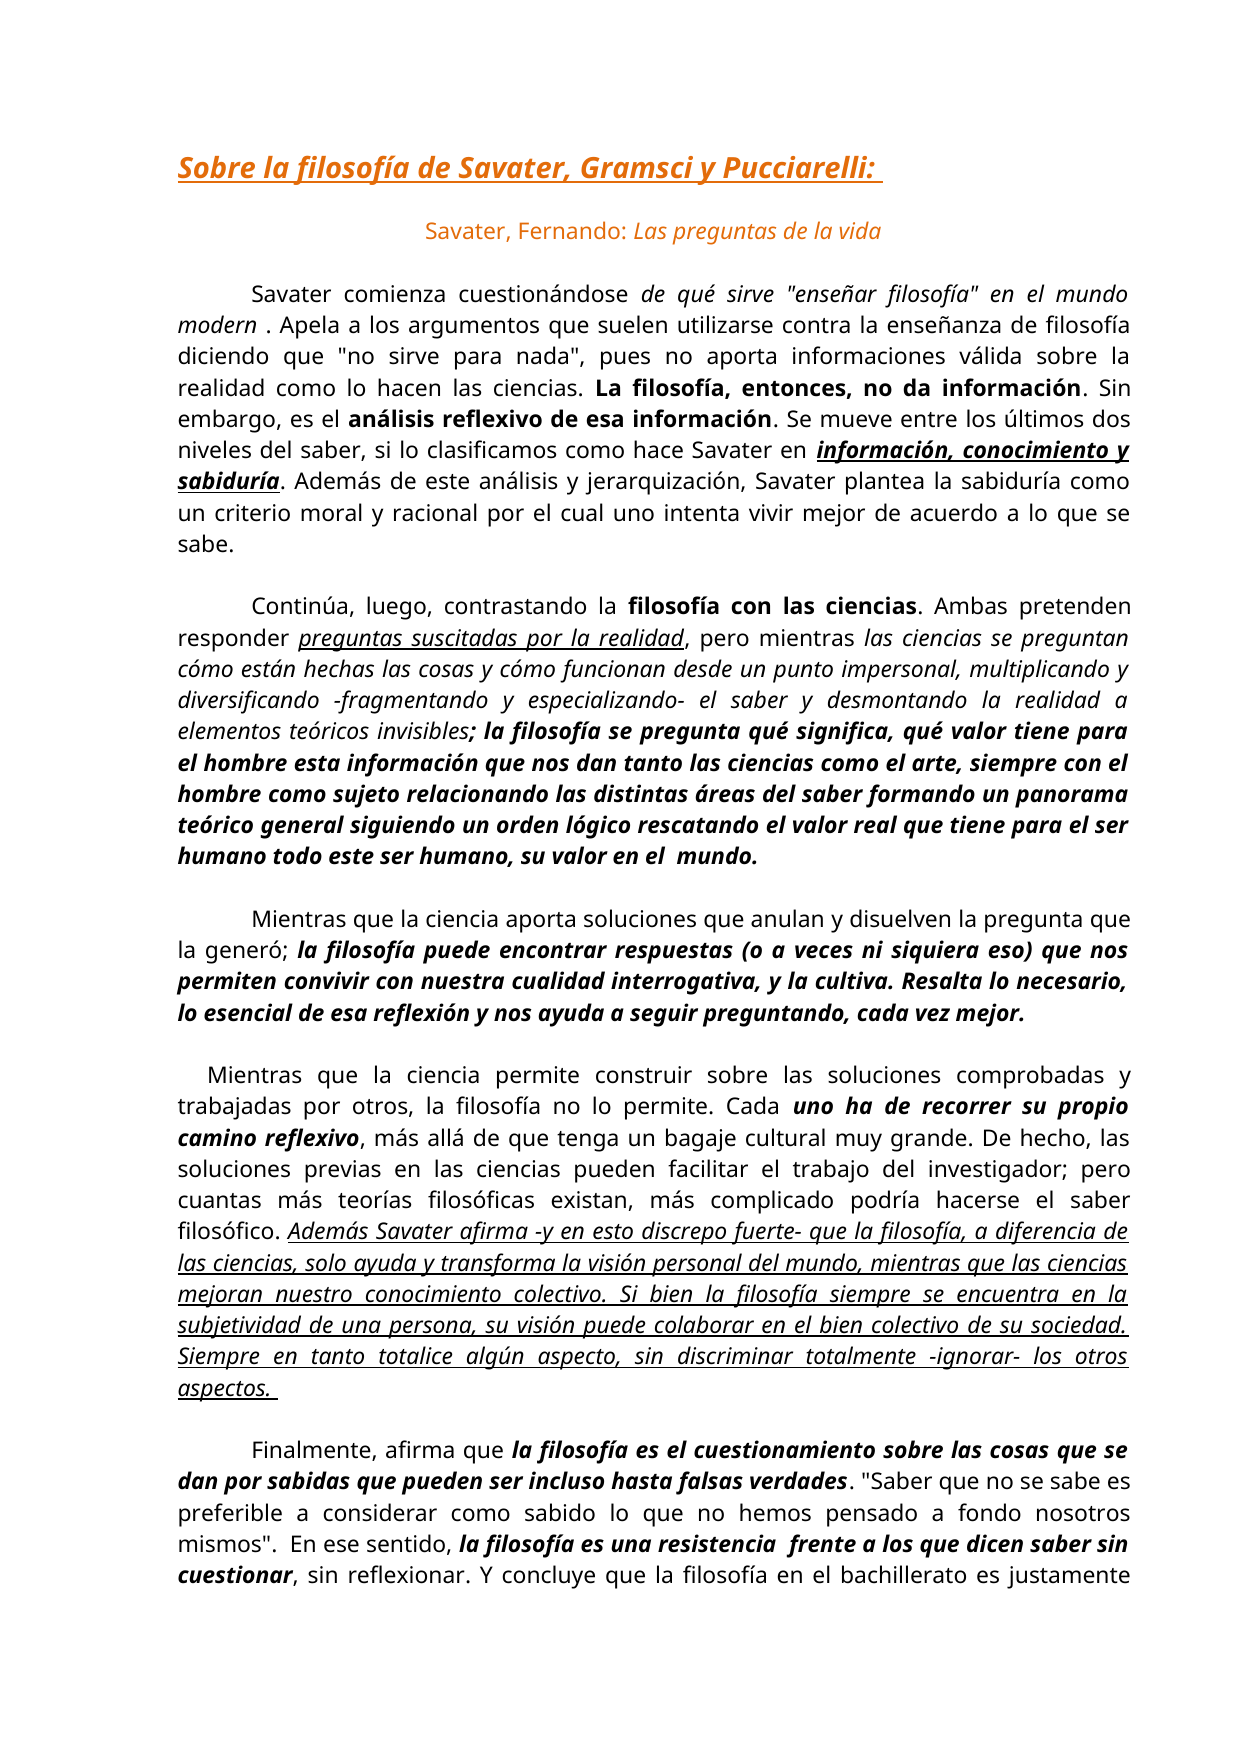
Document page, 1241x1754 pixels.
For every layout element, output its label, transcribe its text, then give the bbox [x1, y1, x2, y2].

text Sobre la filosofía de Savater, Gramsci y Pucciarelli: [177, 148, 1132, 215]
text Savater comienza cuestionándose de qué sirve "enseñar filosofía" en el mundo modern . Apela a los argumentos que suelen utilizarse contra la enseñanza de filosofía diciendo que "no sirve para nada", pues no aporta informaciones válida sobre la realidad como lo hacen las ciencias. La filosofía, entonces, no da información. Sin embargo, es el análisis reflexivo de esa información. Se mueve entre los últimos dos niveles del saber, si lo clasificamos como hace Savater en información, conocimiento y sabiduría. Además de este análisis y jerarquización, Savater plantea la sabiduría como un criterio moral y racional por el cual uno intenta vivir mejor de acuerdo a lo que se sabe. [177, 247, 1132, 559]
text Savater, Fernando: Las preguntas de la vida [177, 215, 1132, 247]
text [177, 1434, 1132, 1590]
text Mientras que la ciencia permite construir sobre las soluciones comprobadas y trabajadas por otros, la filosofía no lo permite. Cada uno ha de recorrer su propio camino reflexivo, más allá de que tenga un bagaje cultural muy grande. De hecho, las soluciones previas en las ciencias pueden facilitar el trabajo del investigador; pero cuantas más teorías filosóficas existan, más complicado podría hacerse el saber filosófico. Además Savater afirma -y en esto discrepo fuerte- que la filosofía, a diferencia de las ciencias, solo ayuda y transforma la visión personal del mundo, mientras que las ciencias mejoran nuestro conocimiento colectivo. Si bien la filosofía siempre se encuentra en la subjetividad de una persona, su visión puede colaborar en el bien colectivo de su sociedad. Siempre en tanto totalice algún aspecto, sin discriminar totalmente -ignorar- los otros aspectos. [177, 1028, 1132, 1403]
text Continúa, luego, contrastando la filosofía con las ciencias. Ambas pretenden responder preguntas suscitadas por la realidad, pero mientras las ciencias se preguntan cómo están hechas las cosas y cómo funcionan desde un punto impersonal, multiplicando y diversificando -fragmentando y especializando- el saber y desmontando la realidad a elementos teóricos invisibles; la filosofía se pregunta qué significa, qué valor tiene para el hombre esta información que nos dan tanto las ciencias como el arte, siempre con el hombre como sujeto relacionando las distintas áreas del saber formando un panorama teórico general siguiendo un orden lógico rescatando el valor real que tiene para el ser humano todo este ser humano, su valor en el mundo. [177, 559, 1132, 872]
text Mientras que la ciencia aporta soluciones que anulan y disuelven la pregunta que la generó; la filosofía puede encontrar respuestas (o a veces ni siquiera eso) que nos permiten convivir con nuestra cualidad interrogativa, y la cultiva. Resalta lo necesario, lo esencial de esa reflexión y nos ayuda a seguir preguntando, cada vez mejor. [177, 872, 1132, 1028]
